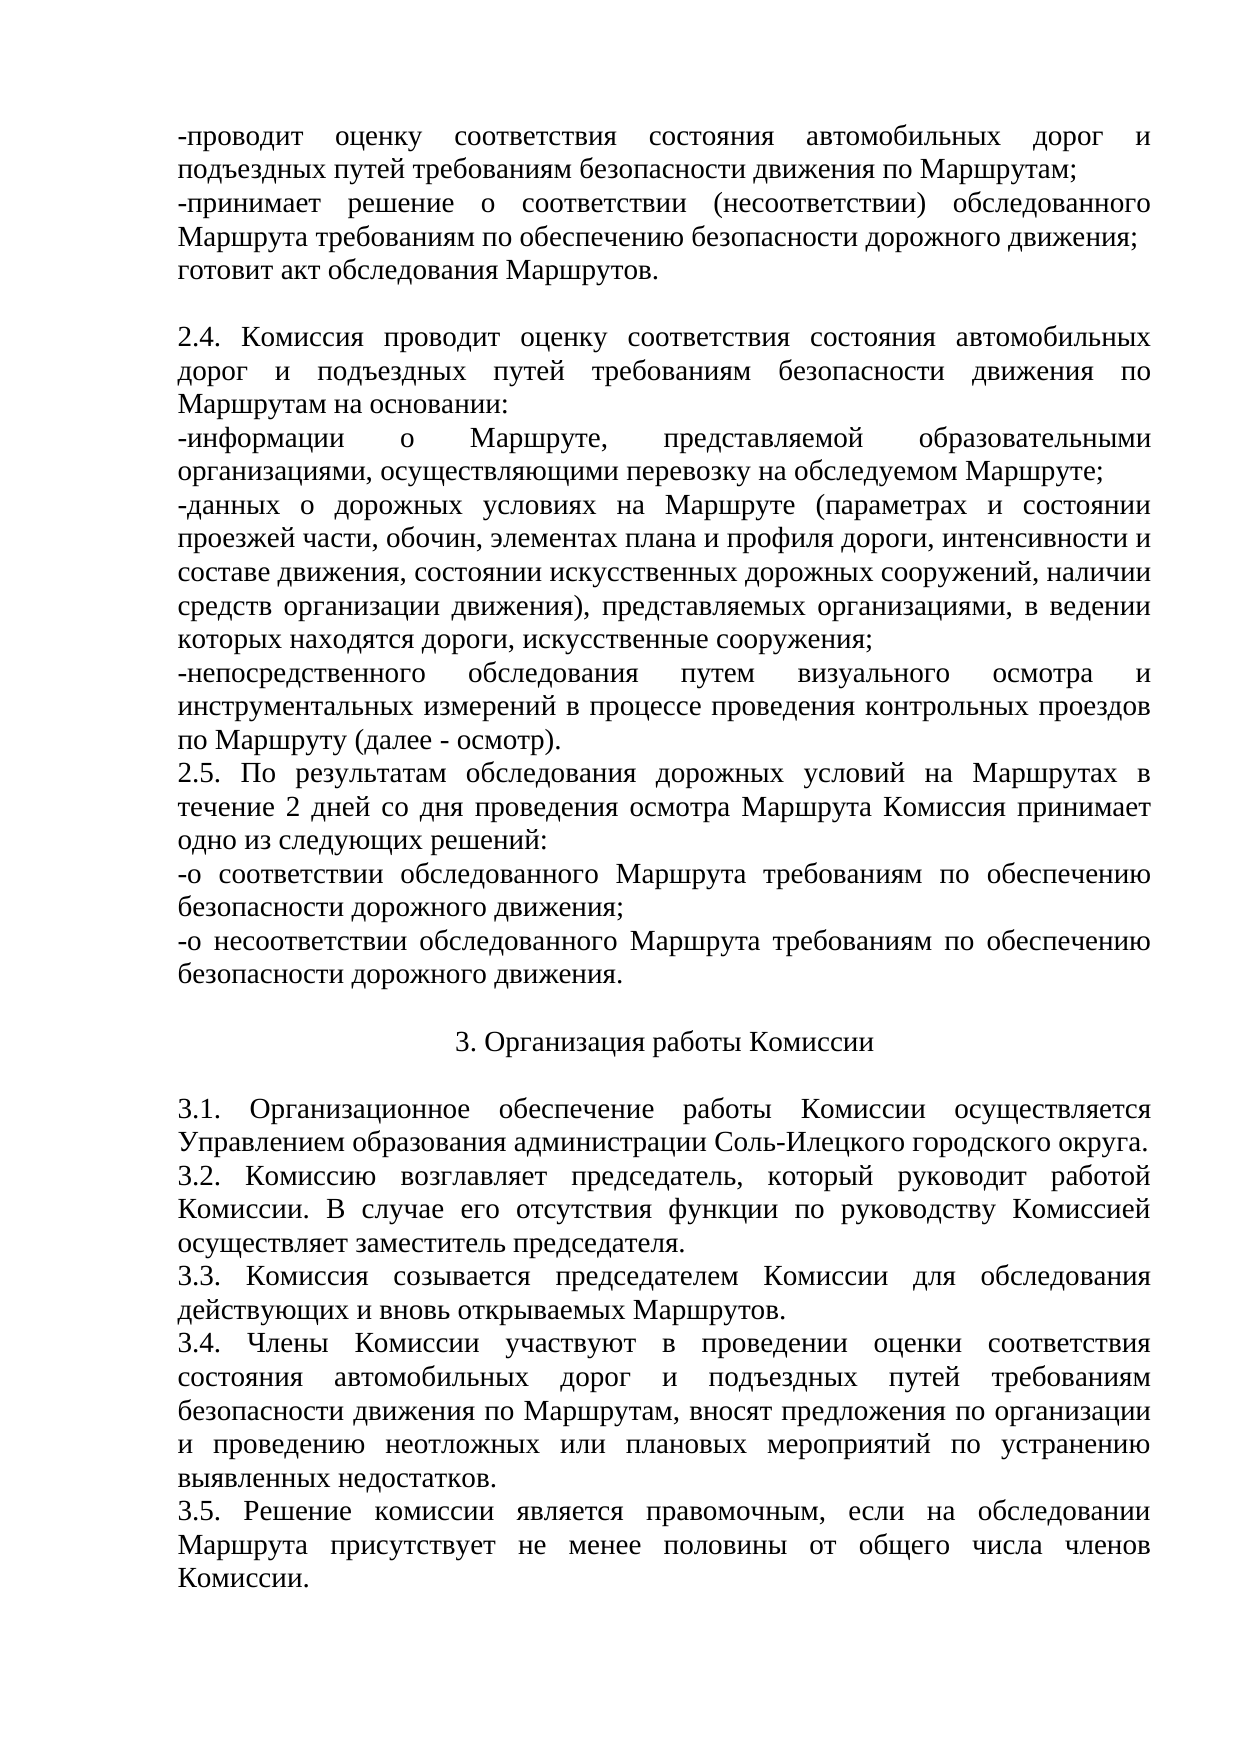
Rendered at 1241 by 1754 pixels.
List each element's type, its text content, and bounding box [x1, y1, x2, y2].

text 3.2. Комиссию возглавляет председатель, который руководит работой Комиссии. В случае его отсутствия функции по руководству Комиссией осуществляет заместитель председателя. [177, 1158, 1152, 1258]
text 2.5. По результатам обследования дорожных условий на Маршрутах в течение 2 дней со дня проведения осмотра Маршрута Комиссия принимает одно из следующих решений: [177, 755, 1152, 856]
text -о соответствии обследованного Маршрута требованиям по обеспечению безопасности дорожного движения; [177, 856, 1152, 923]
text -непосредственного обследования путем визуального осмотра и инструментальных измерений в процессе проведения контрольных проездов по Маршруту (далее - осмотр). [177, 655, 1152, 755]
text 3.3. Комиссия созывается председателем Комиссии для обследования действующих и вновь открываемых Маршрутов. [177, 1258, 1152, 1326]
text 3.1. Организационное обеспечение работы Комиссии осуществляется Управлением образования администрации Соль-Илецкого городского округа. [177, 1091, 1152, 1158]
text -информации о Маршруте, представляемой образовательными организациями, осуществляющими перевозку на обследуемом Маршруте; [177, 420, 1152, 487]
text 3.4. Члены Комиссии участвуют в проведении оценки соответствия состояния автомобильных дорог и подъездных путей требованиям безопасности движения по Маршрутам, вносят предложения по организации и проведению неотложных или плановых мероприятий по устранению выявленных недостатков. [177, 1326, 1152, 1493]
text -о несоответствии обследованного Маршрута требованиям по обеспечению безопасности дорожного движения. [177, 923, 1152, 990]
text 3. Организация работы Комиссии [177, 1024, 1152, 1057]
text -данных о дорожных условиях на Маршруте (параметрах и состоянии проезжей части, обочин, элементах плана и профиля дороги, интенсивности и составе движения, состоянии искусственных дорожных сооружений, наличии средств организации движения), представляемых организациями, в ведении которых находятся дороги, искусственные сооружения; [177, 487, 1152, 655]
text 2.4. Комиссия проводит оценку соответствия состояния автомобильных дорог и подъездных путей требованиям безопасности движения по Маршрутам на основании: [177, 319, 1152, 420]
text 3.5. Решение комиссии является правомочным, если на обследовании Маршрута присутствует не менее половины от общего числа членов Комиссии. [177, 1493, 1152, 1594]
text готовит акт обследования Маршрутов. [177, 252, 1152, 286]
text -принимает решение о соответствии (несоответствии) обследованного Маршрута требованиям по обеспечению безопасности дорожного движения; [177, 185, 1152, 252]
text -проводит оценку соответствия состояния автомобильных дорог и подъездных путей требованиям безопасности движения по Маршрутам; [177, 118, 1152, 185]
